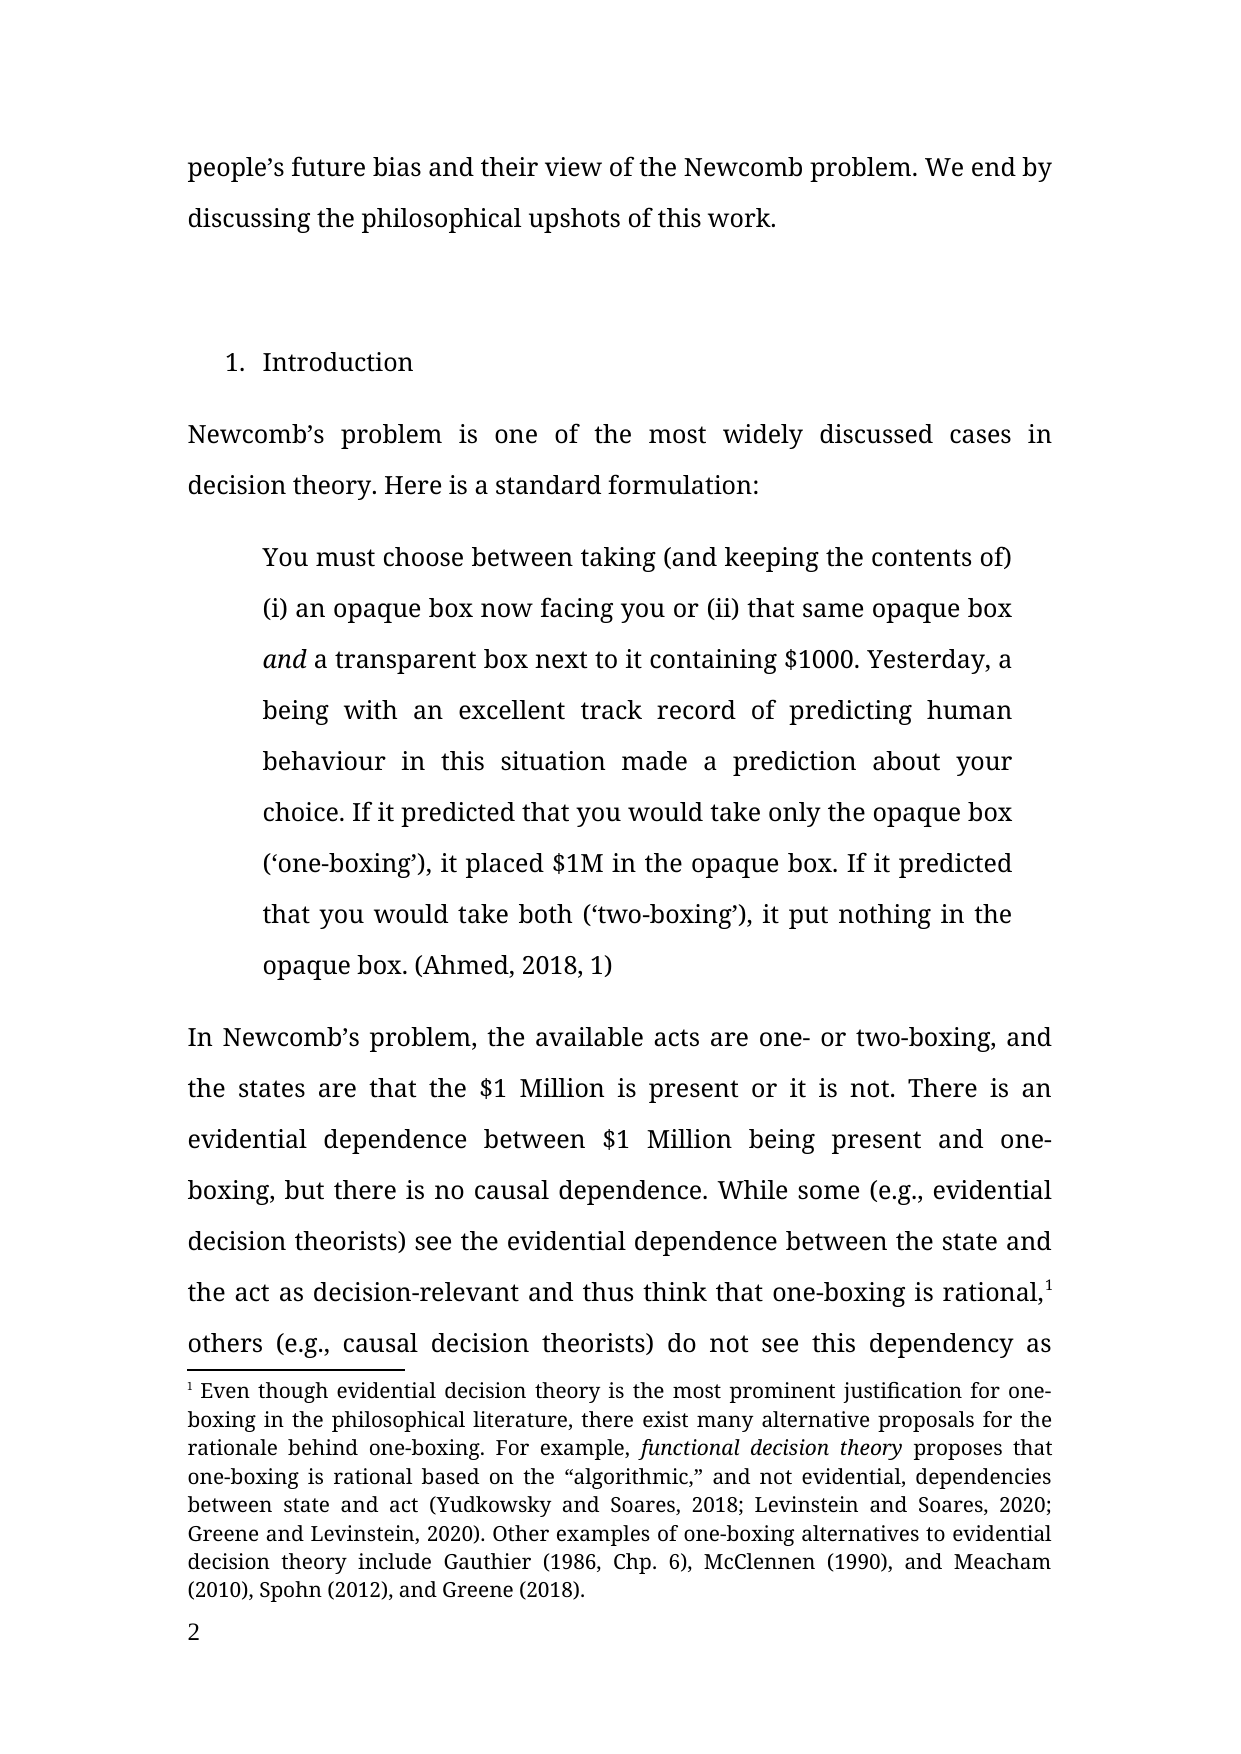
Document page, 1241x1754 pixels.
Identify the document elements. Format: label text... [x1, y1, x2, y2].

list Introduction [225, 345, 1053, 379]
text Newcomb’s problem is one of the most widely discussed cases in decision theory. Here is a standard formulation: [187, 417, 1053, 502]
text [187, 1020, 1053, 1360]
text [187, 150, 1053, 235]
text You must choose between taking (and keeping the contents of) (i) an opaque box now facing you or (ii) that same opaque box and a transparent box next to it containing $1000. Yesterday, a being with an excellent track record of predicting human behaviour in this situation made a prediction about your choice. If it predicted that you would take only the opaque box (‘one-boxing’), it placed $1M in the opaque box. If it predicted that you would take both (‘two-boxing’), it put nothing in the opaque box. (Ahmed, 2018, 1) [262, 539, 1013, 982]
